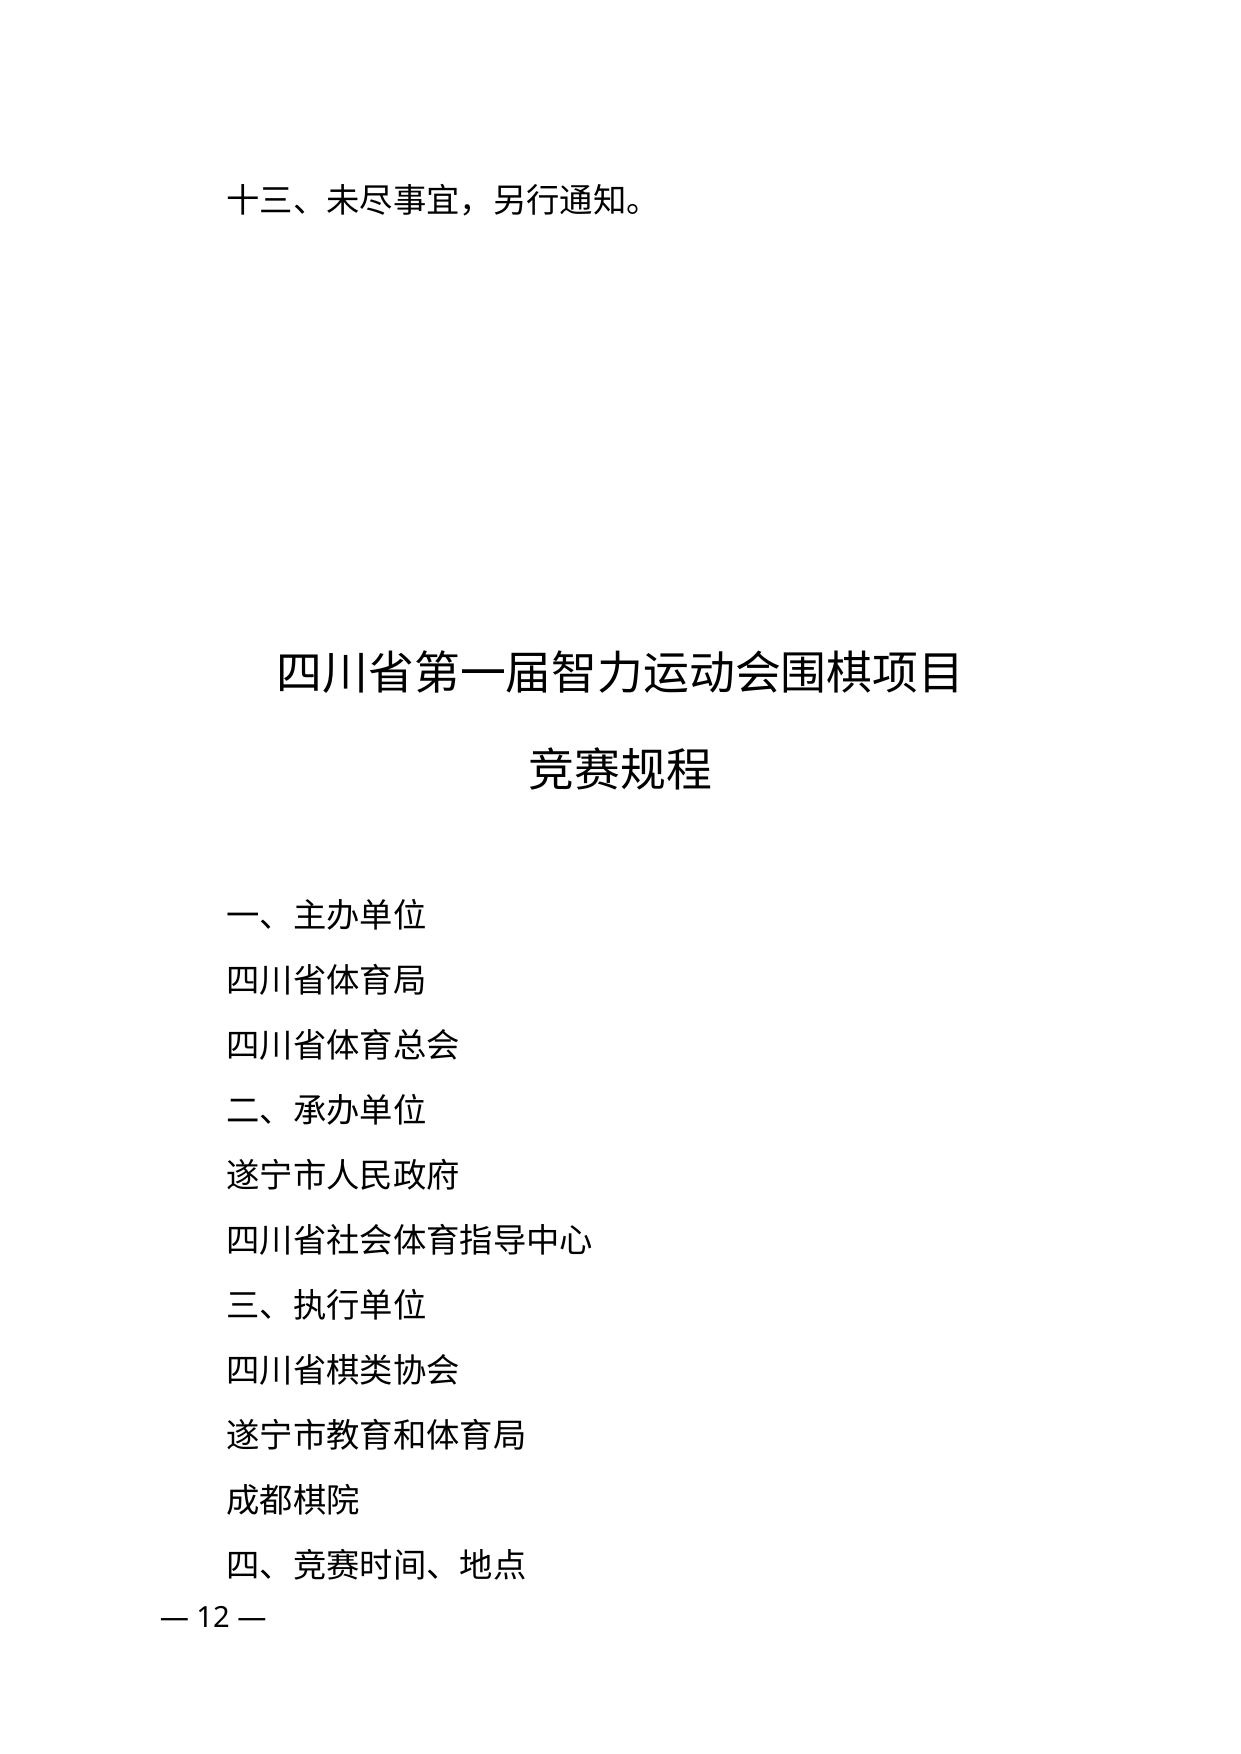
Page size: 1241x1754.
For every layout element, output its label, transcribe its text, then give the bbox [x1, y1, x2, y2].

text 竞赛规程 [159, 718, 1081, 816]
text 二、承办单位 [159, 1076, 1081, 1141]
text 十三、未尽事宜，另行通知。 [159, 166, 1081, 231]
text 遂宁市人民政府 [159, 1141, 1081, 1206]
text 四川省体育局 [159, 946, 1081, 1011]
text 四川省社会体育指导中心 [159, 1206, 1081, 1271]
text 四川省棋类协会 [159, 1336, 1081, 1401]
text 遂宁市教育和体育局 [159, 1401, 1081, 1466]
text 三、执行单位 [159, 1271, 1081, 1336]
text 四川省体育总会 [159, 1011, 1081, 1076]
text 成都棋院 [159, 1466, 1081, 1531]
text 四、竞赛时间、地点 [159, 1531, 1081, 1596]
text 四川省第一届智力运动会围棋项目 [159, 621, 1081, 718]
text 一、主办单位 [159, 881, 1081, 946]
